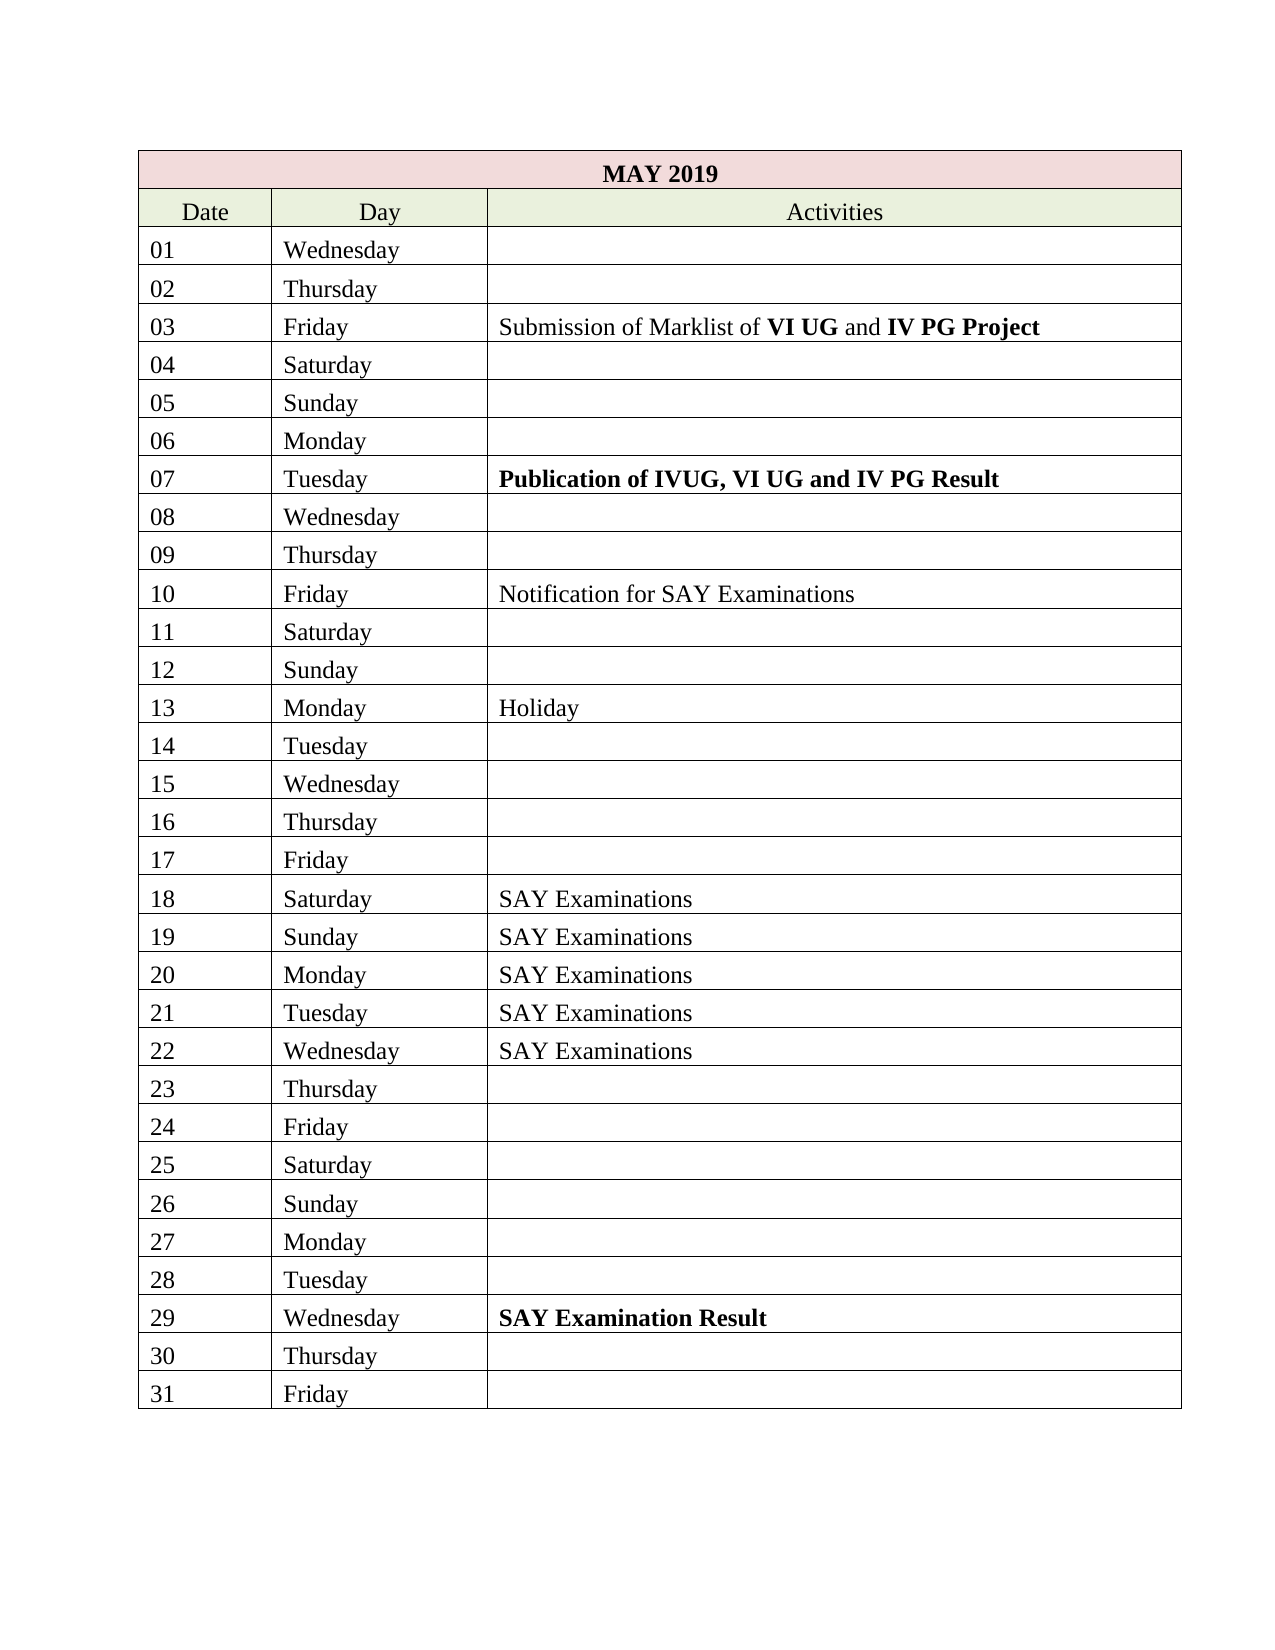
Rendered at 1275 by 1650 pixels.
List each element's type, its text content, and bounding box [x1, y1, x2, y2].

table_cell 10 [139, 570, 271, 607]
table_cell Notification for SAY Examinations [488, 570, 1181, 607]
table_cell Sunday [272, 647, 487, 684]
table_cell [488, 1219, 1181, 1256]
table_cell Sunday [272, 380, 487, 417]
table_cell [488, 1371, 1181, 1408]
table_cell SAY Examinations [488, 952, 1181, 989]
table_cell Thursday [272, 799, 487, 836]
table_cell Day [272, 189, 487, 226]
table_cell [488, 1104, 1181, 1141]
table_cell [488, 532, 1181, 569]
table_header MAY 2019 [139, 151, 1181, 188]
table_cell Thursday [272, 532, 487, 569]
table_cell 17 [139, 837, 271, 874]
table_cell 19 [139, 914, 271, 951]
table_cell Thursday [272, 265, 487, 302]
table_cell Friday [272, 1104, 487, 1141]
table_cell [488, 1257, 1181, 1294]
table_cell 08 [139, 494, 271, 531]
table_cell 22 [139, 1028, 271, 1065]
table_cell Submission of Marklist of VI UG and IV PG Project [488, 304, 1181, 341]
table_cell Wednesday [272, 1295, 487, 1332]
table_cell Friday [272, 837, 487, 874]
table_cell [488, 1333, 1181, 1370]
table_cell Thursday [272, 1333, 487, 1370]
table_cell SAY Examination Result [488, 1295, 1181, 1332]
table_cell Publication of IVUG, VI UG and IV PG Result [488, 456, 1181, 493]
table_cell 07 [139, 456, 271, 493]
table_cell [488, 609, 1181, 646]
table_cell Wednesday [272, 1028, 487, 1065]
table_cell Friday [272, 570, 487, 607]
table_cell Date [139, 189, 271, 226]
table_cell Monday [272, 418, 487, 455]
table_cell Saturday [272, 342, 487, 379]
table_cell [488, 265, 1181, 302]
table_cell 18 [139, 875, 271, 912]
table_cell [488, 342, 1181, 379]
table_cell 02 [139, 265, 271, 302]
table_cell 04 [139, 342, 271, 379]
table_cell Wednesday [272, 227, 487, 264]
table_cell 14 [139, 723, 271, 760]
table_cell Friday [272, 304, 487, 341]
table_cell Tuesday [272, 456, 487, 493]
table_cell 27 [139, 1219, 271, 1256]
table_cell SAY Examinations [488, 875, 1181, 912]
table_cell 25 [139, 1142, 271, 1179]
table_cell [488, 647, 1181, 684]
table_cell Holiday [488, 685, 1181, 722]
table_cell [488, 723, 1181, 760]
table_cell 05 [139, 380, 271, 417]
table_cell Tuesday [272, 723, 487, 760]
table_cell 31 [139, 1371, 271, 1408]
table_cell Tuesday [272, 1257, 487, 1294]
table_cell [488, 837, 1181, 874]
table_cell [488, 380, 1181, 417]
table_cell [488, 799, 1181, 836]
table_cell 26 [139, 1180, 271, 1217]
table_cell [488, 1180, 1181, 1217]
table_cell 13 [139, 685, 271, 722]
table_cell SAY Examinations [488, 914, 1181, 951]
table_cell 03 [139, 304, 271, 341]
table_cell Wednesday [272, 494, 487, 531]
table_cell Sunday [272, 914, 487, 951]
table_cell Thursday [272, 1066, 487, 1103]
table_cell 01 [139, 227, 271, 264]
table_cell 30 [139, 1333, 271, 1370]
table_cell 11 [139, 609, 271, 646]
table_cell 21 [139, 990, 271, 1027]
table_cell Saturday [272, 875, 487, 912]
table_cell Saturday [272, 1142, 487, 1179]
table_cell Wednesday [272, 761, 487, 798]
table_cell [488, 1142, 1181, 1179]
table_cell 09 [139, 532, 271, 569]
table_cell Saturday [272, 609, 487, 646]
table_cell 24 [139, 1104, 271, 1141]
table_cell 20 [139, 952, 271, 989]
table_cell 28 [139, 1257, 271, 1294]
table_cell SAY Examinations [488, 990, 1181, 1027]
table_cell Monday [272, 1219, 487, 1256]
table_cell [488, 761, 1181, 798]
table_cell Monday [272, 952, 487, 989]
table_cell [488, 1066, 1181, 1103]
table_cell [488, 418, 1181, 455]
table_cell Friday [272, 1371, 487, 1408]
table_cell 16 [139, 799, 271, 836]
table_cell SAY Examinations [488, 1028, 1181, 1065]
table_cell Activities [488, 189, 1181, 226]
table_cell Sunday [272, 1180, 487, 1217]
table_cell 15 [139, 761, 271, 798]
table_cell 29 [139, 1295, 271, 1332]
table_cell 06 [139, 418, 271, 455]
table_cell 12 [139, 647, 271, 684]
table_cell Tuesday [272, 990, 487, 1027]
table_cell [488, 494, 1181, 531]
table_cell Monday [272, 685, 487, 722]
table_cell [488, 227, 1181, 264]
table_cell 23 [139, 1066, 271, 1103]
